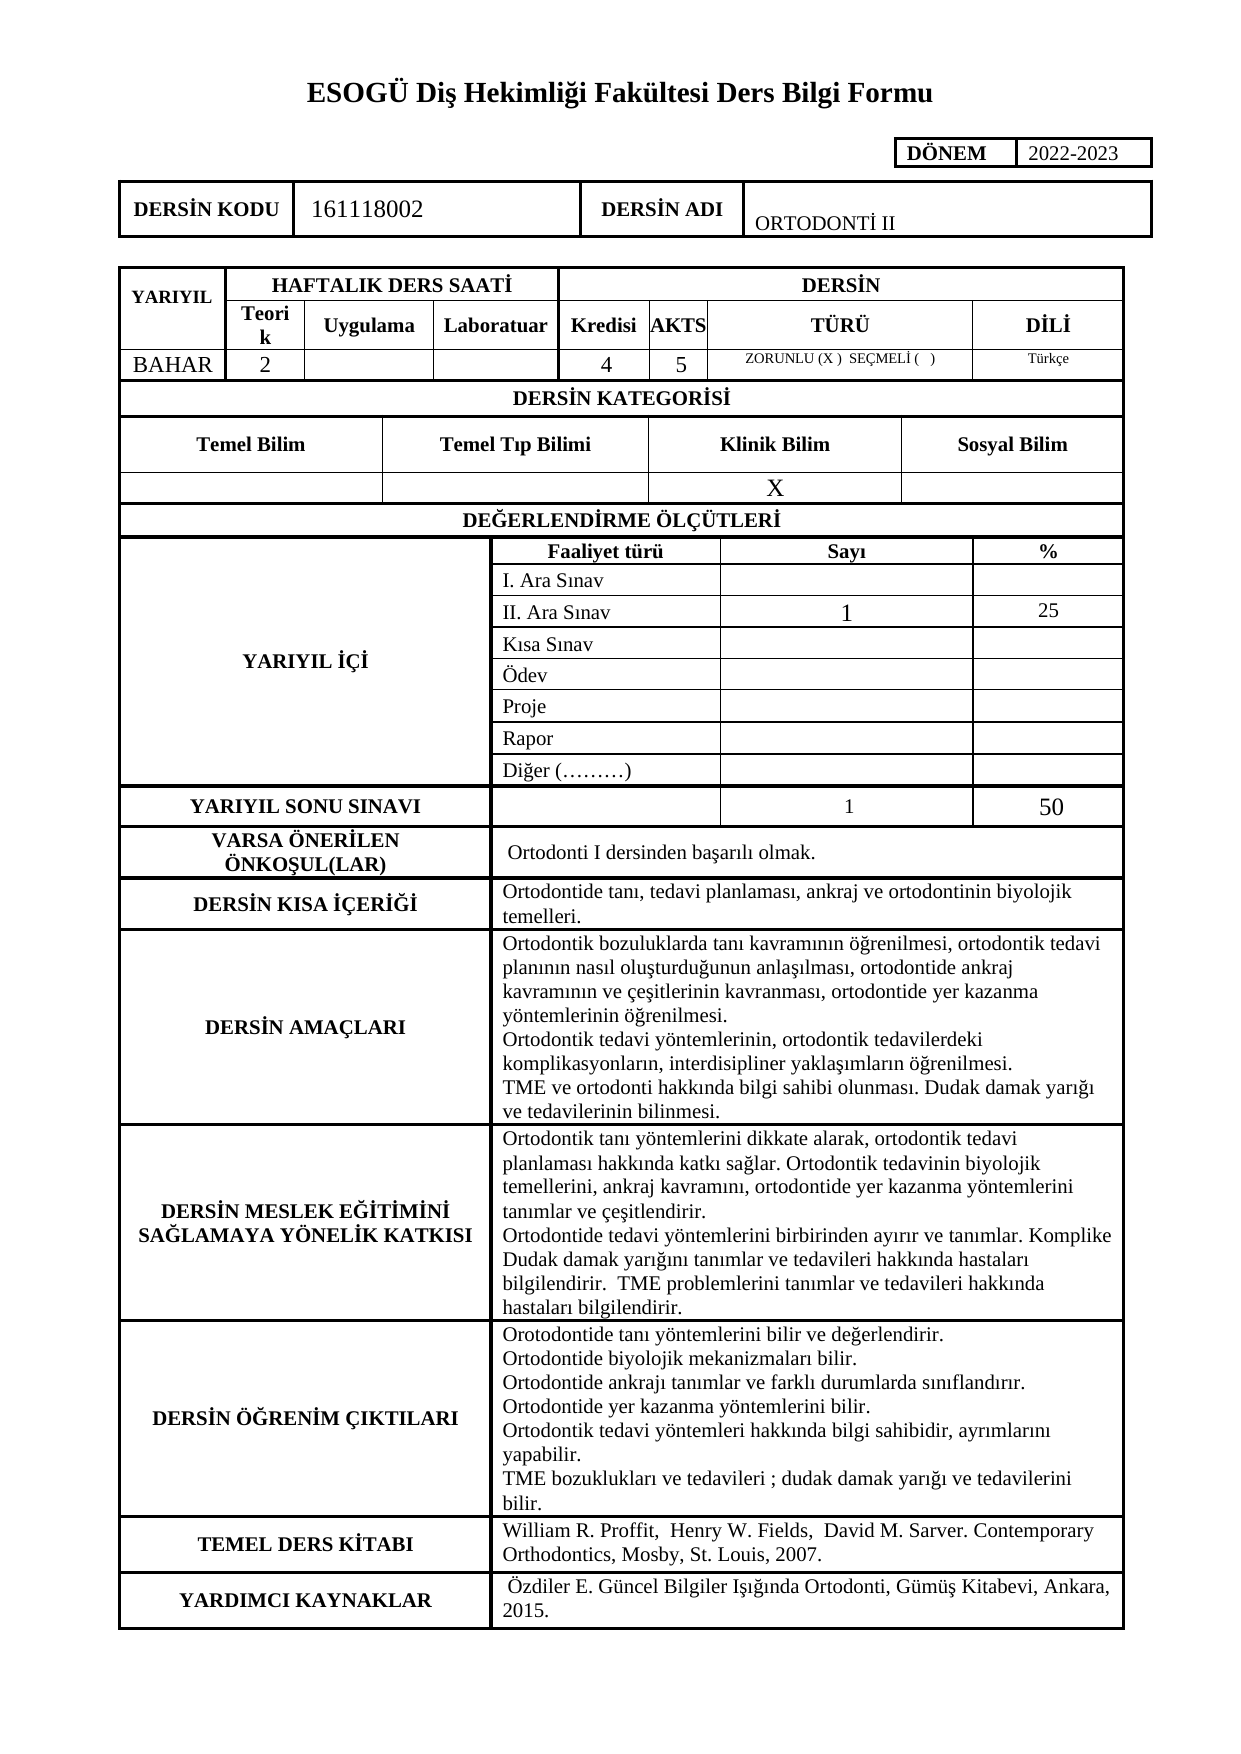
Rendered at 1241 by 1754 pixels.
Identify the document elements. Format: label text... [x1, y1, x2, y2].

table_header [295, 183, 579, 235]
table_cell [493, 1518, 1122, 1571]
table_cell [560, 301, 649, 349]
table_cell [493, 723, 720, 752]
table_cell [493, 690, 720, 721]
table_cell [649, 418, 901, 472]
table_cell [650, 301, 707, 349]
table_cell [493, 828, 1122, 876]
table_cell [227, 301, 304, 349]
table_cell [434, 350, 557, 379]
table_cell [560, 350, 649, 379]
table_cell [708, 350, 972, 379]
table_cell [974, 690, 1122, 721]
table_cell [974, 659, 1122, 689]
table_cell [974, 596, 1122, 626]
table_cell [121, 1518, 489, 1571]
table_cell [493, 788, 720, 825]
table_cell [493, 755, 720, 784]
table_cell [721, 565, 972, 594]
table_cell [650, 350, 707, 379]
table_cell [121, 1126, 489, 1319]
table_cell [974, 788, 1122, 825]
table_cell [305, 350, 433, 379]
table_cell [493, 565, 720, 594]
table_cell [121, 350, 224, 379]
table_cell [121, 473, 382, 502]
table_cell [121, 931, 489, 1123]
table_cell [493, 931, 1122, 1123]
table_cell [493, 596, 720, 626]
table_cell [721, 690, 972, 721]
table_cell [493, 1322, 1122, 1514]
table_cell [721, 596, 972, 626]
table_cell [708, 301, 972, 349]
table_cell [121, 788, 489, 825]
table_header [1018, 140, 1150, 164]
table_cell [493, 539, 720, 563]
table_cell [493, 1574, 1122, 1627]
text ESOGÜ Diş Hekimliği Fakültesi Ders Bilgi Formu [118, 75, 1122, 108]
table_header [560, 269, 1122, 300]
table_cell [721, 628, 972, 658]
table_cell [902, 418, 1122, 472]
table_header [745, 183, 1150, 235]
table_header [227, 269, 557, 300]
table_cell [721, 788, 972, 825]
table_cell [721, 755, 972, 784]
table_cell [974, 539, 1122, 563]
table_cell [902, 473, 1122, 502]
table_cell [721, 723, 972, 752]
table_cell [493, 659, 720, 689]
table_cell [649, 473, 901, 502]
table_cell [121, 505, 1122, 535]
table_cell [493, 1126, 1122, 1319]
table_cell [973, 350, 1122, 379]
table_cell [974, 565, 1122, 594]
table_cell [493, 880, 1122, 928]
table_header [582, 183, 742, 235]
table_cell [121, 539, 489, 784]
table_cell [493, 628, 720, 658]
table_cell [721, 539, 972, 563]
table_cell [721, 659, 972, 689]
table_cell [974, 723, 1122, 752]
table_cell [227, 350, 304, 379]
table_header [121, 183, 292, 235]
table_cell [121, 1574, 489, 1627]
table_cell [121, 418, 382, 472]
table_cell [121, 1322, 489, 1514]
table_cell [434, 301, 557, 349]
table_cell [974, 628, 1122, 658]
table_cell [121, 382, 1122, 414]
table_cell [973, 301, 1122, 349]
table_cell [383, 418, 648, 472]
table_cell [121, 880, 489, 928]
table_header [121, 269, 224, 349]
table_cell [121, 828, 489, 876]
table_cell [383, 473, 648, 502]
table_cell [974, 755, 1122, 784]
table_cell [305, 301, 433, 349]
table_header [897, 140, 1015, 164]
